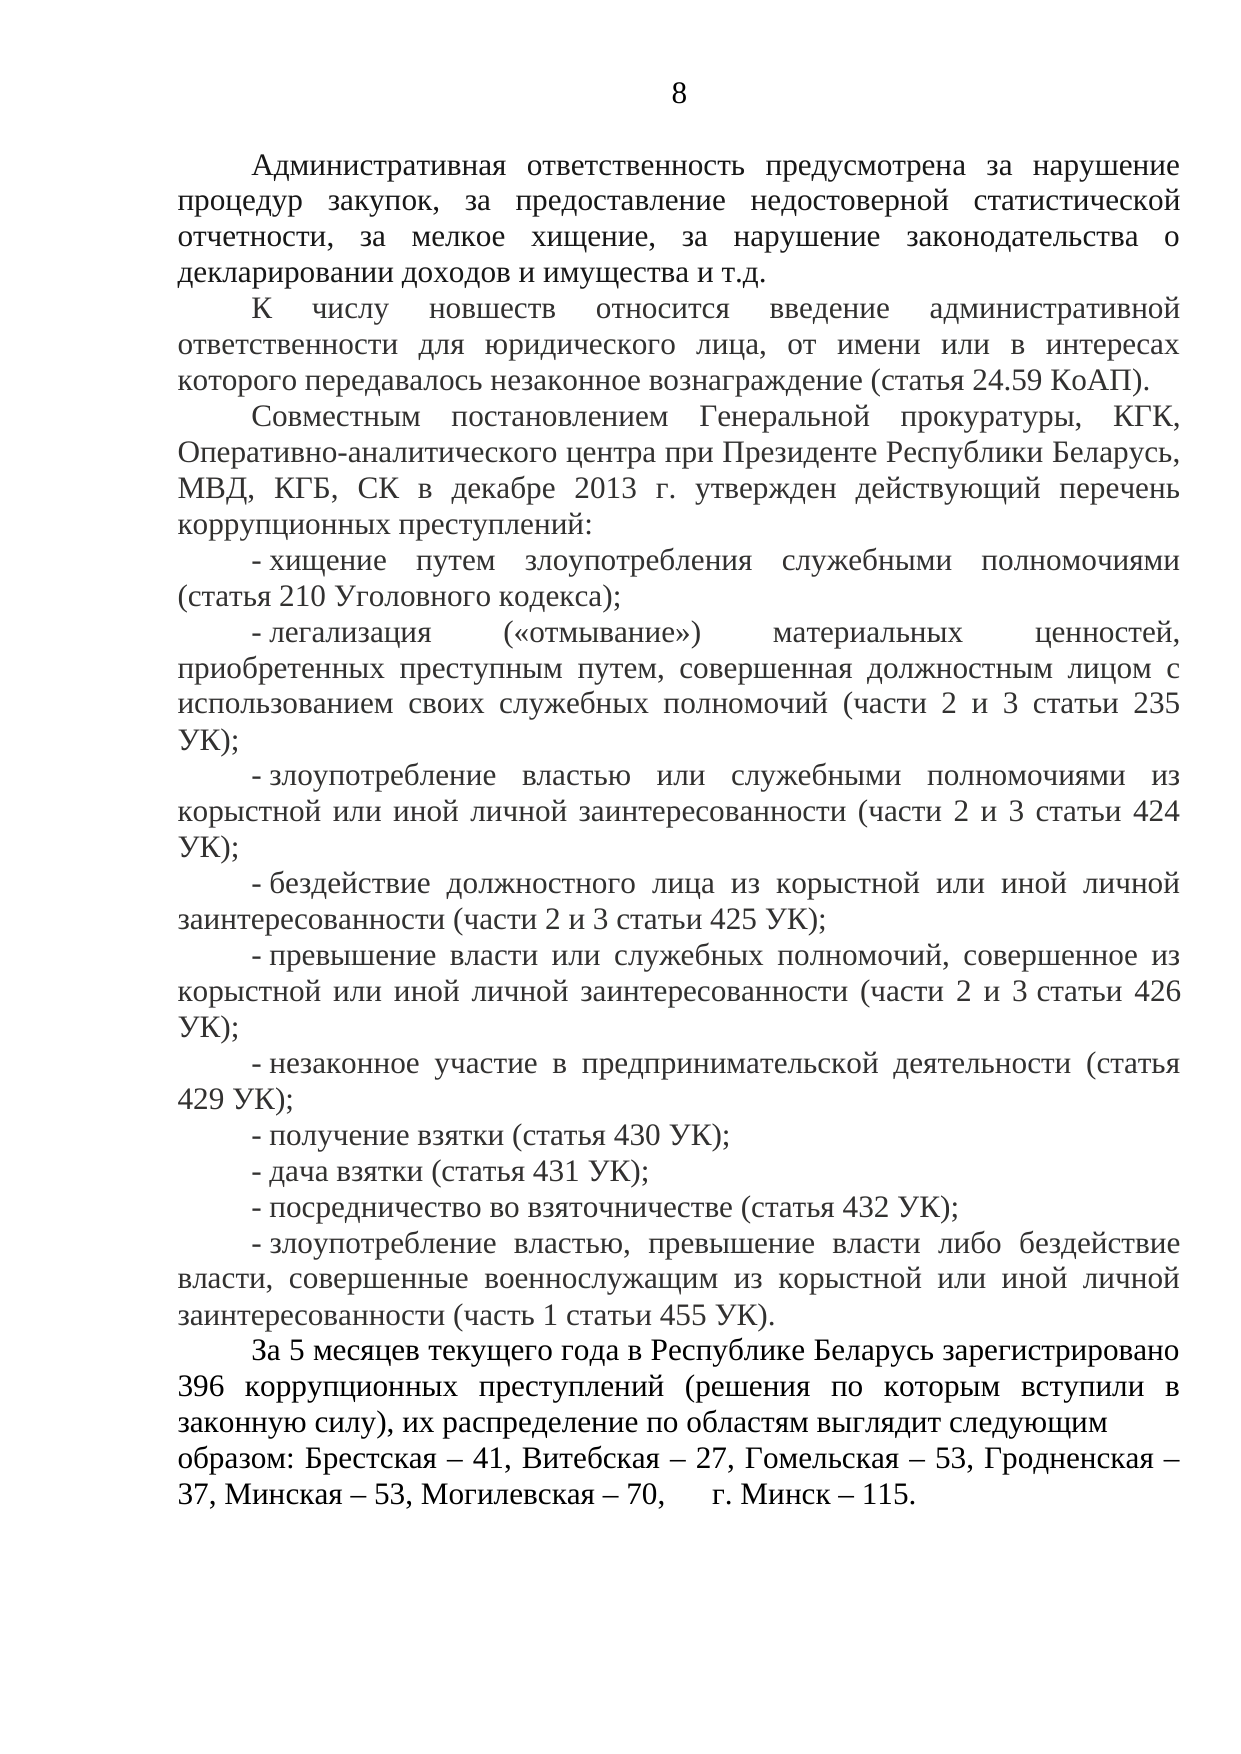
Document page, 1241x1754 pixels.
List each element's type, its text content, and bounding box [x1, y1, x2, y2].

text - получение взятки (статья 430 УК); [177, 1116, 1181, 1152]
text - превышение власти или служебных полномочий, совершенное из корыстной или иной личной заинтересованности (части 2 и 3 статьи 426 УК); [177, 936, 1181, 1044]
text Административная ответственность предусмотрена за нарушение процедур закупок, за предоставление недостоверной статистической отчетности, за мелкое хищение, за нарушение законодательства о декларировании доходов и имущества и т.д. [177, 146, 1181, 289]
text - дача взятки (статья 431 УК); [177, 1152, 1181, 1188]
text - легализация («отмывание») материальных ценностей, приобретенных преступным путем, совершенная должностным лицом с использованием своих служебных полномочий (части 2 и 3 статьи 235 УК); [177, 613, 1181, 757]
text За 5 месяцев текущего года в Республике Беларусь зарегистрировано 396 коррупционных преступлений (решения по которым вступили в законную силу), их распределение по областям выглядит следующим [177, 1332, 1181, 1439]
text - незаконное участие в предпринимательской деятельности (статья 429 УК); [177, 1044, 1181, 1116]
text Совместным постановлением Генеральной прокуратуры, КГК, Оперативно-аналитического центра при Президенте Республики Беларусь, МВД, КГБ, СК в декабре 2013 г. утвержден действующий перечень коррупционных преступлений: [177, 397, 1181, 541]
text - злоупотребление властью или служебными полномочиями из корыстной или иной личной заинтересованности (части 2 и 3 статьи 424 УК); [177, 757, 1181, 864]
text - посредничество во взяточничестве (статья 432 УК); [177, 1188, 1181, 1224]
text - злоупотребление властью, превышение власти либо бездействие власти, совершенные военнослужащим из корыстной или иной личной заинтересованности (часть 1 статьи 455 УК). [177, 1224, 1181, 1332]
text образом: Брестская – 41, Витебская – 27, Гомельская – 53, Гродненская – 37, Минская – 53, Могилевская – 70, г. Минск – 115. [177, 1439, 1181, 1511]
text К числу новшеств относится введение административной ответственности для юридического лица, от имени или в интересах которого передавалось незаконное вознаграждение (статья 24.59 КоАП). [177, 289, 1181, 397]
text - хищение путем злоупотребления служебными полномочиями (статья 210 Уголовного кодекса); [177, 541, 1181, 613]
text - бездействие должностного лица из корыстной или иной личной заинтересованности (части 2 и 3 статьи 425 УК); [177, 864, 1181, 936]
